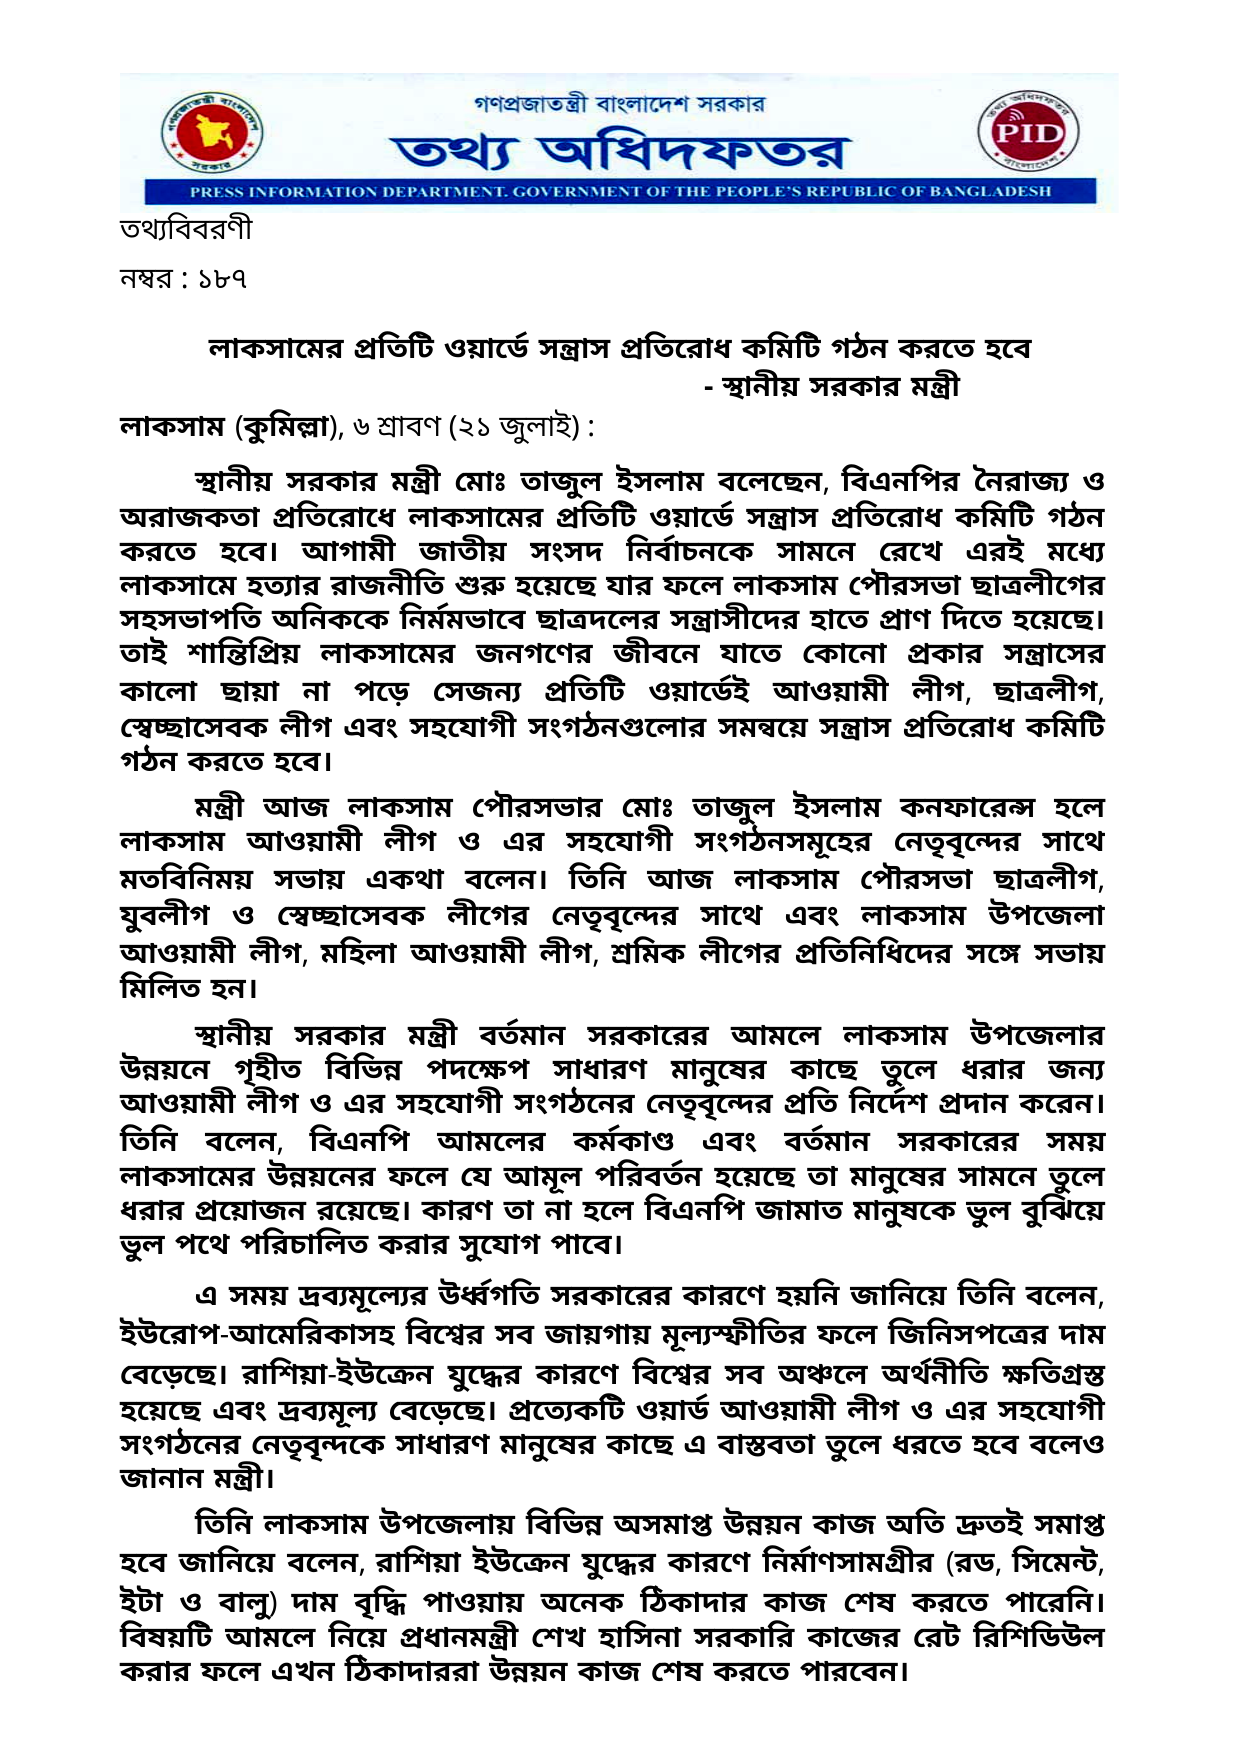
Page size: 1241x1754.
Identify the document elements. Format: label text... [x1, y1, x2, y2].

text স্থানীয় সরকার মন্ত্রী বর্তমান সরকারের আমলে লাকসাম উপজেলার উন্নয়নে গৃহীত বিভিন্ন পদক্ষেপ সাধারণ মানুষের কাছে তুলে ধরার জন্য আওয়ামী লীগ ও এর সহযোগী সংগঠনের নেতৃবৃন্দের প্রতি নির্দেশ প্রদান করেন। তিনি বলেন, বিএনপি আমলের কর্মকাণ্ড এবং বর্তমান সরকারের সময় লাকসামের উন্নয়নের ফলে যে আমূল পরিবর্তন হয়েছে তা মানুষের সামনে তুলে ধরার প্রয়োজন রয়েছে। কারণ তা না হলে বিএনপি জামাত মানুষকে ভুল বুঝিয়ে ভুল পথে পরিচালিত করার সুযোগ পাবে। [120, 1018, 1105, 1261]
text তিনি লাকসাম উপজেলায় বিভিন্ন অসমাপ্ত উন্নয়ন কাজ অতি দ্রুতই সমাপ্ত হবে জানিয়ে বলেন, রাশিয়া ইউক্রেন যুদ্ধের কারণে নির্মাণসামগ্রীর (রড, সিমেন্ট, ইটা ও বালু) দাম বৃদ্ধি পাওয়ায় অনেক ঠিকাদার কাজ শেষ করতে পারেনি। বিষয়টি আমলে নিয়ে প্রধানমন্ত্রী শেখ হাসিনা সরকারি কাজের রেট রিশিডিউল করার ফলে এখন ঠিকাদাররা উন্নয়ন কাজ শেষ করতে পারবেন। [120, 1507, 1105, 1689]
text মন্ত্রী আজ লাকসাম পৌরসভার মোঃ তাজুল ইসলাম কনফারেন্স হলে লাকসাম আওয়ামী লীগ ও এর সহযোগী সংগঠনসমূহের নেতৃবৃন্দের সাথে মতবিনিময় সভায় একথা বলেন। তিনি আজ লাকসাম পৌরসভা ছাত্রলীগ, যুবলীগ ও স্বেচ্ছাসেবক লীগের নেতৃবৃন্দের সাথে এবং লাকসাম উপজেলা আওয়ামী লীগ, মহিলা আওয়ামী লীগ, শ্রমিক লীগের প্রতিনিধিদের সঙ্গে সভায় মিলিত হন। [120, 790, 1105, 1006]
text লাকসাম (কুমিল্লা), ৬ শ্রাবণ (২১ জুলাই) : [120, 405, 1105, 448]
text তথ্যবিবরণী নম্বর : ১৮৭ [120, 212, 1120, 300]
text স্থানীয় সরকার মন্ত্রী মোঃ তাজুল ইসলাম বলেছেন, বিএনপির নৈরাজ্য ও অরাজকতা প্রতিরোধে লাকসামের প্রতিটি ওয়ার্ডে সন্ত্রাস প্রতিরোধ কমিটি গঠন করতে হবে। আগামী জাতীয় সংসদ নির্বাচনকে সামনে রেখে এরই মধ্যে লাকসামে হত্যার রাজনীতি শুরু হয়েছে যার ফলে লাকসাম পৌরসভা ছাত্রলীগের সহসভাপতি অনিককে নির্মমভাবে ছাত্রদলের সন্ত্রাসীদের হাতে প্রাণ দিতে হয়েছে। তাই শান্তিপ্রিয় লাকসামের জনগণের জীবনে যাতে কোনো প্রকার সন্ত্রাসের কালো ছায়া না পড়ে সেজন্য প্রতিটি ওয়ার্ডেই আওয়ামী লীগ, ছাত্রলীগ, স্বেচ্ছাসেবক লীগ এবং সহযোগী সংগঠনগুলোর সমন্বয়ে সন্ত্রাস প্রতিরোধ কমিটি গঠন করতে হবে। [120, 461, 1105, 778]
text এ সময় দ্রব্যমূল্যের উর্ধ্বগতি সরকারের কারণে হয়নি জানিয়ে তিনি বলেন, ইউরোপ-আমেরিকাসহ বিশ্বের সব জায়গায় মূল্যস্ফীতির ফলে জিনিসপত্রের দাম বেড়েছে। রাশিয়া-ইউক্রেন যুদ্ধের কারণে বিশ্বের সব অঞ্চলে অর্থনীতি ক্ষতিগ্রস্ত হয়েছে এবং দ্রব্যমূল্য বেড়েছে। প্রত্যেকটি ওয়ার্ড আওয়ামী লীগ ও এর সহযোগী সংগঠনের নেতৃবৃন্দকে সাধারণ মানুষের কাছে এ বাস্তবতা তুলে ধরতে হবে বলেও জানান মন্ত্রী। [120, 1274, 1105, 1495]
text লাকসামের প্রতিটি ওয়ার্ডে সন্ত্রাস প্রতিরোধ কমিটি গঠন করতে হবে [120, 332, 1120, 366]
text - স্থানীয় সরকার মন্ত্রী [120, 366, 1120, 405]
